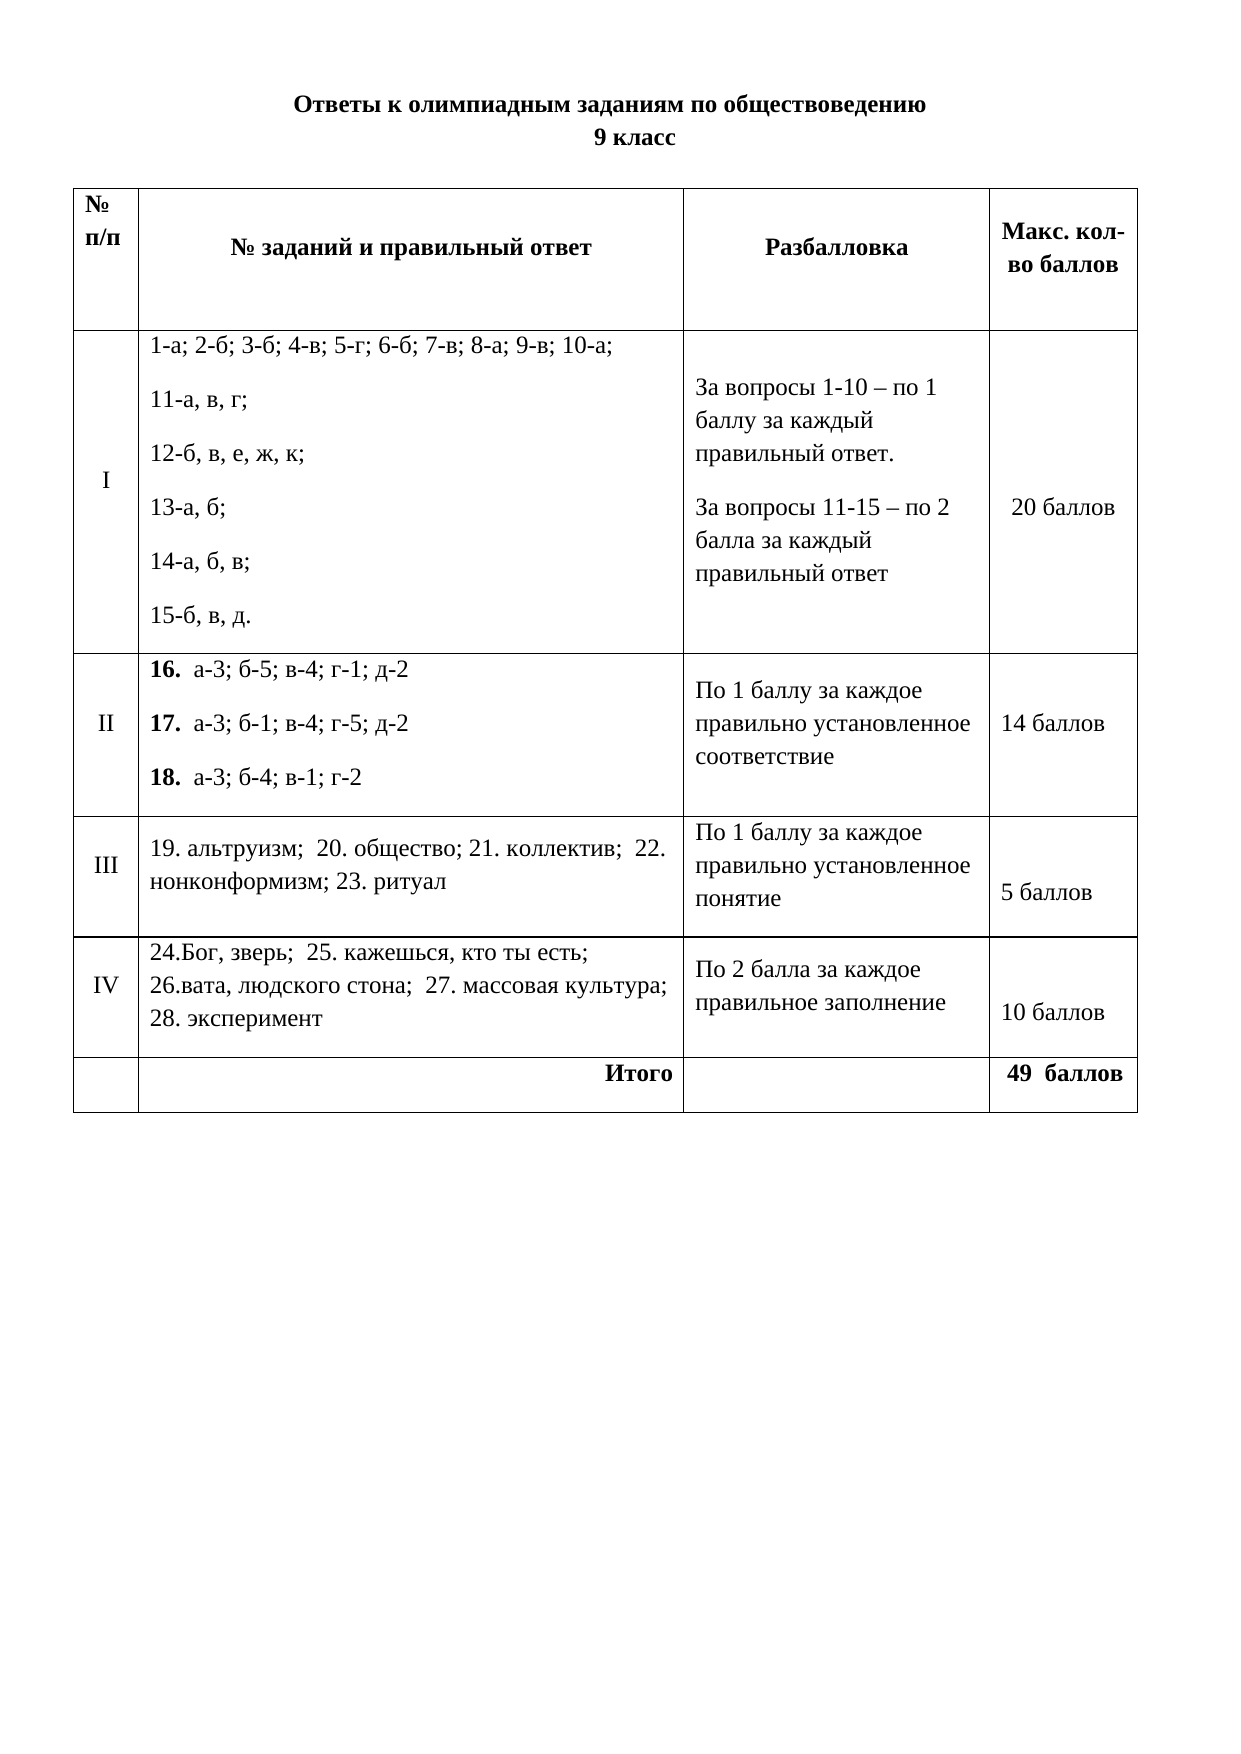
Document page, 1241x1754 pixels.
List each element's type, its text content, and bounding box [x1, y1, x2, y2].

table_cell I [74, 331, 138, 653]
table_cell Итого [139, 1058, 683, 1112]
table_cell По 1 баллу за каждое правильно установленное понятие [684, 817, 989, 936]
text 9 класс [118, 122, 1152, 150]
table_cell III [74, 817, 138, 936]
table_cell 20 баллов [990, 331, 1137, 653]
table_cell За вопросы 1-10 – по 1 баллу за каждый правильный ответ. За вопросы 11-15 – по 2 балла за каждый правильный ответ [684, 331, 989, 653]
table_cell [684, 1058, 989, 1112]
text Ответы к олимпиадным заданиям по обществоведению [118, 89, 1152, 117]
table_cell По 2 балла за каждое правильное заполнение [684, 938, 989, 1057]
table_cell 5 баллов [990, 817, 1137, 936]
table_cell 19. альтруизм; 20. общество; 21. коллектив; 22. нонконформизм; 23. ритуал [139, 817, 683, 936]
table_header № п/п [74, 189, 138, 329]
table_cell 14 баллов [990, 654, 1137, 816]
table_cell 16. а-3; б-5; в-4; г-1; д-2 17. а-3; б-1; в-4; г-5; д-2 18. а-3; б-4; в-1; г-2 [139, 654, 683, 816]
table_cell 24.Бог, зверь; 25. кажешься, кто ты есть; 26.вата, людского стона; 27. массовая культура; 28. эксперимент [139, 938, 683, 1057]
table_cell 49 баллов [990, 1058, 1137, 1112]
table_cell IV [74, 938, 138, 1057]
table_cell 1-а; 2-б; 3-б; 4-в; 5-г; 6-б; 7-в; 8-а; 9-в; 10-а; 11-а, в, г; 12-б, в, е, ж, к; 13-а, б; 14-а, б, в; 15-б, в, д. [139, 331, 683, 653]
table_cell II [74, 654, 138, 816]
table_cell 10 баллов [990, 938, 1137, 1057]
table_header № заданий и правильный ответ [139, 189, 683, 329]
table_cell [74, 1058, 138, 1112]
table_header Разбалловка [684, 189, 989, 329]
table_header Макс. кол-во баллов [990, 189, 1137, 329]
table_cell По 1 баллу за каждое правильно установленное соответствие [684, 654, 989, 816]
